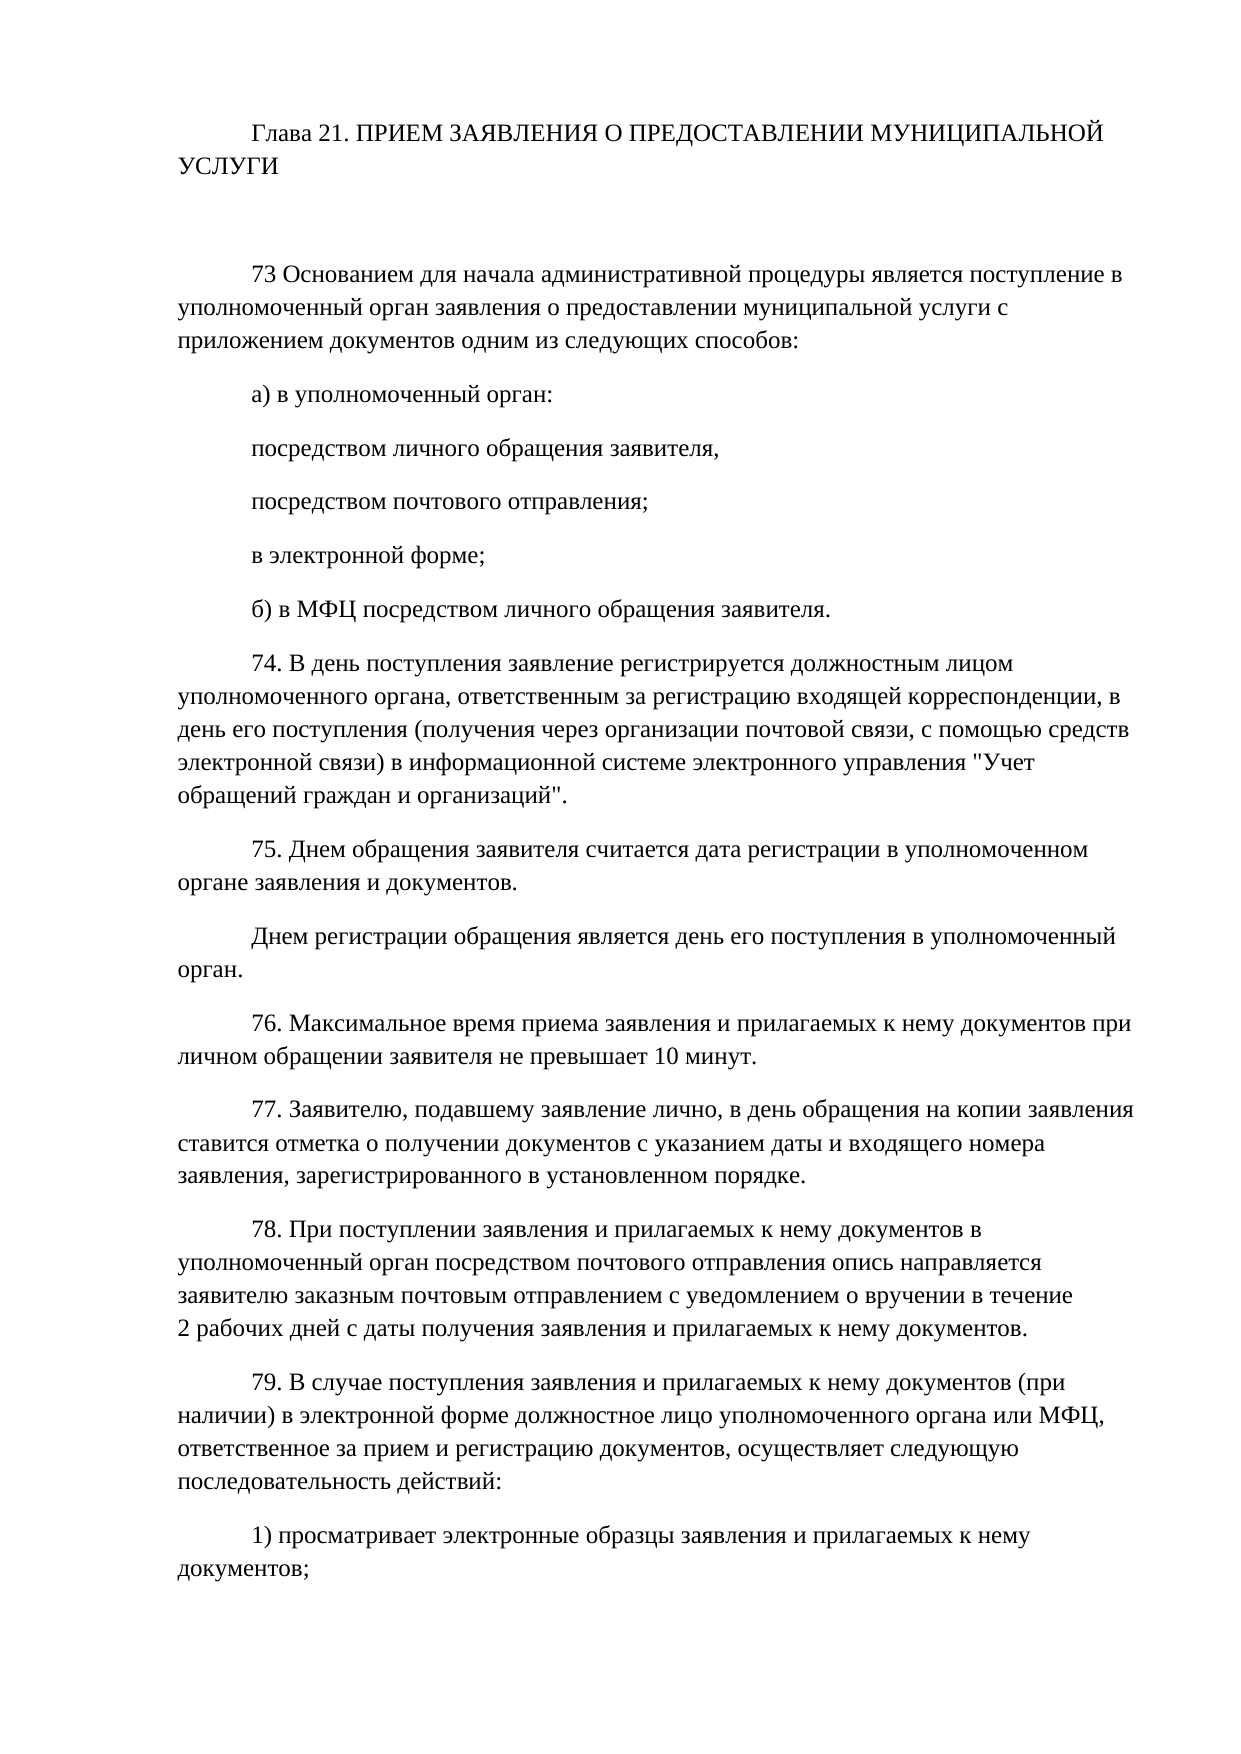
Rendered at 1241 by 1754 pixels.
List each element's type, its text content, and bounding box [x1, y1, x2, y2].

text в электронной форме; [177, 540, 1152, 569]
text 79. В случае поступления заявления и прилагаемых к нему документов (при наличии) в электронной форме должностное лицо уполномоченного органа или МФЦ, ответственное за прием и регистрацию документов, осуществляет следующую последовательность действий: [177, 1367, 1152, 1495]
text 73 Основанием для начала административной процедуры является поступление в уполномоченный орган заявления о предоставлении муниципальной услуги с приложением документов одним из следующих способов: [177, 259, 1152, 354]
text а) в уполномоченный орган: [177, 379, 1152, 407]
text посредством личного обращения заявителя, [177, 433, 1152, 461]
text Глава 21. ПРИЕМ ЗАЯВЛЕНИЯ О ПРЕДОСТАВЛЕНИИ МУНИЦИПАЛЬНОЙ УСЛУГИ [177, 118, 1152, 180]
text 76. Максимальное время приема заявления и прилагаемых к нему документов при личном обращении заявителя не превышает 10 минут. [177, 1008, 1152, 1069]
text 78. При поступлении заявления и прилагаемых к нему документов в уполномоченный орган посредством почтового отправления опись направляется заявителю заказным почтовым отправлением с уведомлением о вручении в течение 2 рабочих дней с даты получения заявления и прилагаемых к нему документов. [177, 1214, 1152, 1342]
text 1) просматривает электронные образцы заявления и прилагаемых к нему документов; [177, 1520, 1152, 1582]
text б) в МФЦ посредством личного обращения заявителя. [177, 594, 1152, 623]
text 77. Заявителю, подавшему заявление лично, в день обращения на копии заявления ставится отметка о получении документов с указанием даты и входящего номера заявления, зарегистрированного в установленном порядке. [177, 1094, 1152, 1189]
text посредством почтового отправления; [177, 486, 1152, 515]
text 74. В день поступления заявление регистрируется должностным лицом уполномоченного органа, ответственным за регистрацию входящей корреспонденции, в день его поступления (получения через организации почтовой связи, с помощью средств электронной связи) в информационной системе электронного управления "Учет обращений граждан и организаций". [177, 648, 1152, 809]
text 75. Днем обращения заявителя считается дата регистрации в уполномоченном органе заявления и документов. [177, 834, 1152, 896]
text Днем регистрации обращения является день его поступления в уполномоченный орган. [177, 921, 1152, 983]
